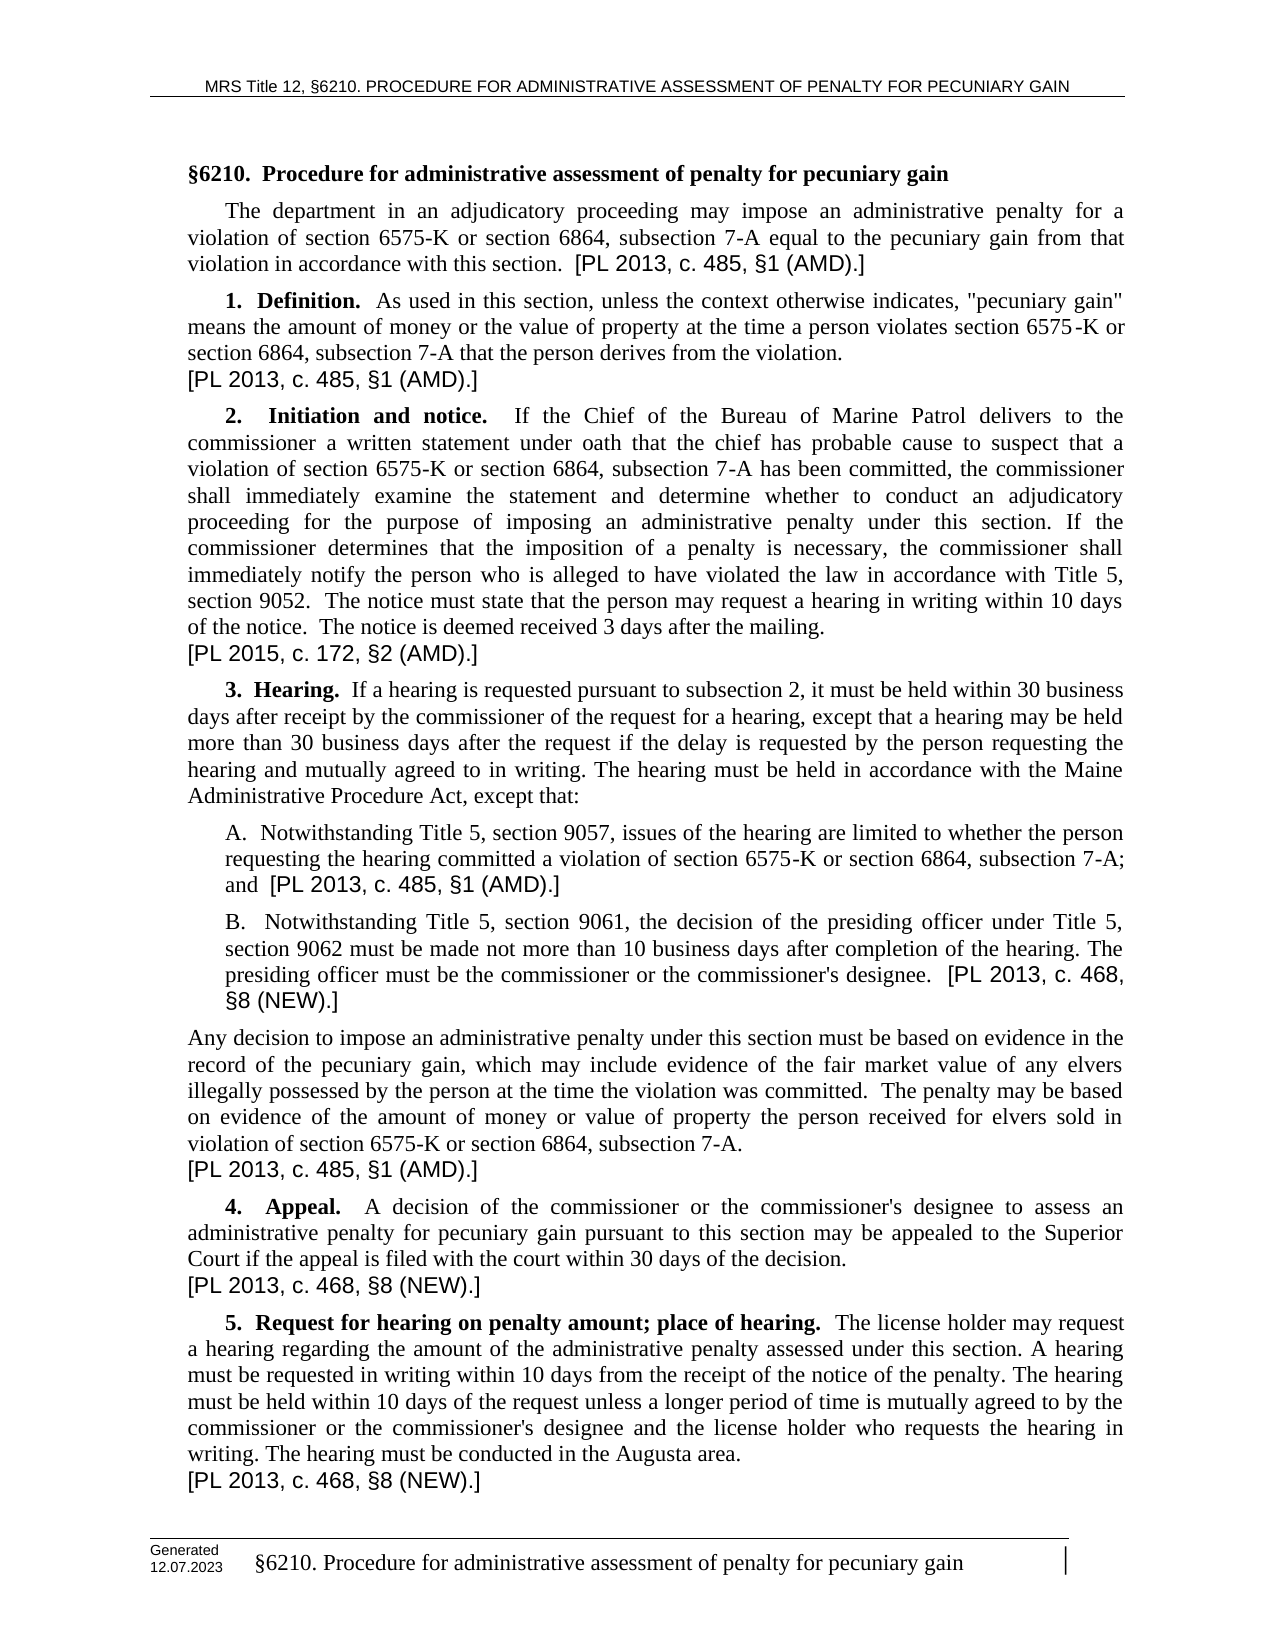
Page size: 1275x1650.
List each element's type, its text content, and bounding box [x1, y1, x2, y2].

text [PL 2013, c. 468, §8 (NEW).] [187, 1272, 1125, 1298]
text 2. Initiation and notice. If the Chief of the Bureau of Marine Patrol delivers to the commissioner a written statement under oath that the chief has probable cause to suspect that a violation of section 6575‑K or section 6864, subsection 7‑A has been committed, the commissioner shall immediately examine the statement and determine whether to conduct an adjudicatory proceeding for the purpose of imposing an administrative penalty under this section. If the commissioner determines that the imposition of a penalty is necessary, the commissioner shall immediately notify the person who is alleged to have violated the law in accordance with Title 5, section 9052. The notice must state that the person may request a hearing in writing within 10 days of the notice. The notice is deemed received 3 days after the mailing. [187, 403, 1125, 640]
text The department in an adjudicatory proceeding may impose an administrative penalty for a violation of section 6575‑K or section 6864, subsection 7‑A equal to the pecuniary gain from that violation in accordance with this section. [PL 2013, c. 485, §1 (AMD).] [187, 197, 1125, 276]
text §6210. Procedure for administrative assessment of penalty for pecuniary gain [187, 160, 1125, 187]
text 5. Request for hearing on penalty amount; place of hearing. The license holder may request a hearing regarding the amount of the administrative penalty assessed under this section. A hearing must be requested in writing within 10 days from the receipt of the notice of the penalty. The hearing must be held within 10 days of the request unless a longer period of time is mutually agreed to by the commissioner or the commissioner's designee and the license holder who requests the hearing in writing. The hearing must be conducted in the Augusta area. [187, 1309, 1125, 1467]
text [PL 2013, c. 468, §8 (NEW).] [187, 1467, 1125, 1493]
text [PL 2013, c. 485, §1 (AMD).] [187, 366, 1125, 392]
text [PL 2013, c. 485, §1 (AMD).] [187, 1156, 1125, 1182]
text A. Notwithstanding Title 5, section 9057, issues of the hearing are limited to whether the person requesting the hearing committed a violation of section 6575‑K or section 6864, subsection 7‑A; and [PL 2013, c. 485, §1 (AMD).] [225, 819, 1125, 898]
text B. Notwithstanding Title 5, section 9061, the decision of the presiding officer under Title 5, section 9062 must be made not more than 10 business days after completion of the hearing. The presiding officer must be the commissioner or the commissioner's designee. [PL 2013, c. 468, §8 (NEW).] [225, 908, 1125, 1014]
text 3. Hearing. If a hearing is requested pursuant to subsection 2, it must be held within 30 business days after receipt by the commissioner of the request for a hearing, except that a hearing may be held more than 30 business days after the request if the delay is requested by the person requesting the hearing and mutually agreed to in writing. The hearing must be held in accordance with the Maine Administrative Procedure Act, except that: [187, 677, 1125, 808]
text 1. Definition. As used in this section, unless the context otherwise indicates, "pecuniary gain" means the amount of money or the value of property at the time a person violates section 6575‑K or section 6864, subsection 7‑A that the person derives from the violation. [187, 287, 1125, 366]
text Any decision to impose an administrative penalty under this section must be based on evidence in the record of the pecuniary gain, which may include evidence of the fair market value of any elvers illegally possessed by the person at the time the violation was committed. The penalty may be based on evidence of the amount of money or value of property the person received for elvers sold in violation of section 6575‑K or section 6864, subsection 7‑A. [187, 1024, 1125, 1156]
text 4. Appeal. A decision of the commissioner or the commissioner's designee to assess an administrative penalty for pecuniary gain pursuant to this section may be appealed to the Superior Court if the appeal is filed with the court within 30 days of the decision. [187, 1193, 1125, 1272]
text [PL 2015, c. 172, §2 (AMD).] [187, 640, 1125, 666]
